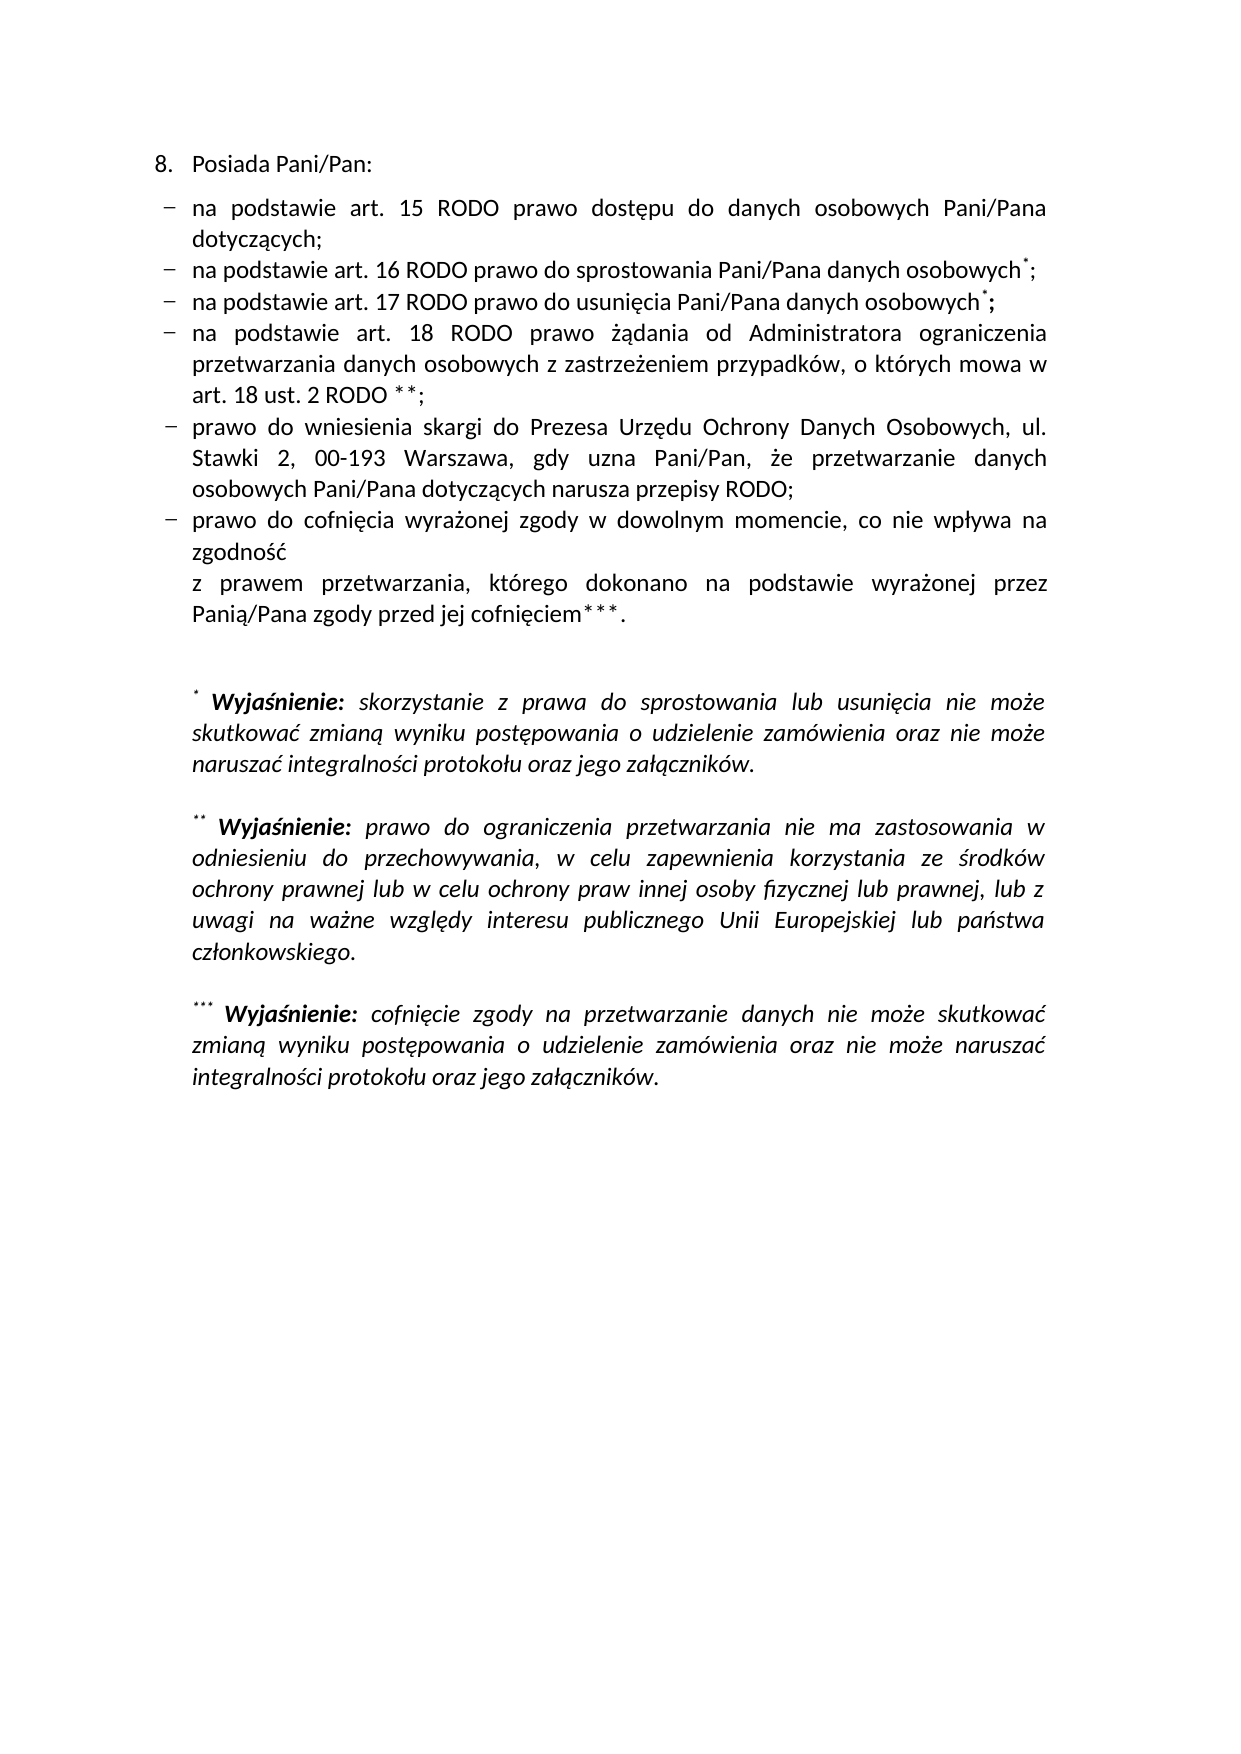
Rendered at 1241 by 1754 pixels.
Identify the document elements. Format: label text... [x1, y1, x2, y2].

list * Wyjaśnienie: skorzystanie z prawa do sprostowania lub usunięcia nie może skutkować zmianą wyniku postępowania o udzielenie zamówienia oraz nie może naruszać integralności protokołu oraz jego załączników. [192, 685, 1048, 779]
list prawo do wniesienia skargi do Prezesa Urzędu Ochrony Danych Osobowych, ul. Stawki 2, 00-193 Warszawa, gdy uzna Pani/Pan, że przetwarzanie danych osobowych Pani/Pana dotyczących narusza przepisy RODO; [162, 410, 1048, 504]
list prawo do cofnięcia wyrażonej zgody w dowolnym momencie, co nie wpływa na zgodność z prawem przetwarzania, którego dokonano na podstawie wyrażonej przez Panią/Pana zgody przed jej cofnięciem***. [162, 504, 1048, 629]
list Posiada Pani/Pan: [154, 148, 1048, 179]
list *** Wyjaśnienie: cofnięcie zgody na przetwarzanie danych nie może skutkować zmianą wyniku postępowania o udzielenie zamówienia oraz nie może naruszać integralności protokołu oraz jego załączników. [192, 998, 1048, 1091]
list na podstawie art. 15 RODO prawo dostępu do danych osobowych Pani/Pana dotyczących; [162, 191, 1048, 254]
list na podstawie art. 16 RODO prawo do sprostowania Pani/Pana danych osobowych*; [162, 254, 1048, 285]
list ** Wyjaśnienie: prawo do ograniczenia przetwarzania nie ma zastosowania w odniesieniu do przechowywania, w celu zapewnienia korzystania ze środków ochrony prawnej lub w celu ochrony praw innej osoby fizycznej lub prawnej, lub z uwagi na ważne względy interesu publicznego Unii Europejskiej lub państwa członkowskiego. [192, 810, 1048, 966]
list na podstawie art. 18 RODO prawo żądania od Administratora ograniczenia przetwarzania danych osobowych z zastrzeżeniem przypadków, o których mowa w art. 18 ust. 2 RODO **; [162, 316, 1048, 410]
list na podstawie art. 17 RODO prawo do usunięcia Pani/Pana danych osobowych*; [162, 285, 1048, 316]
